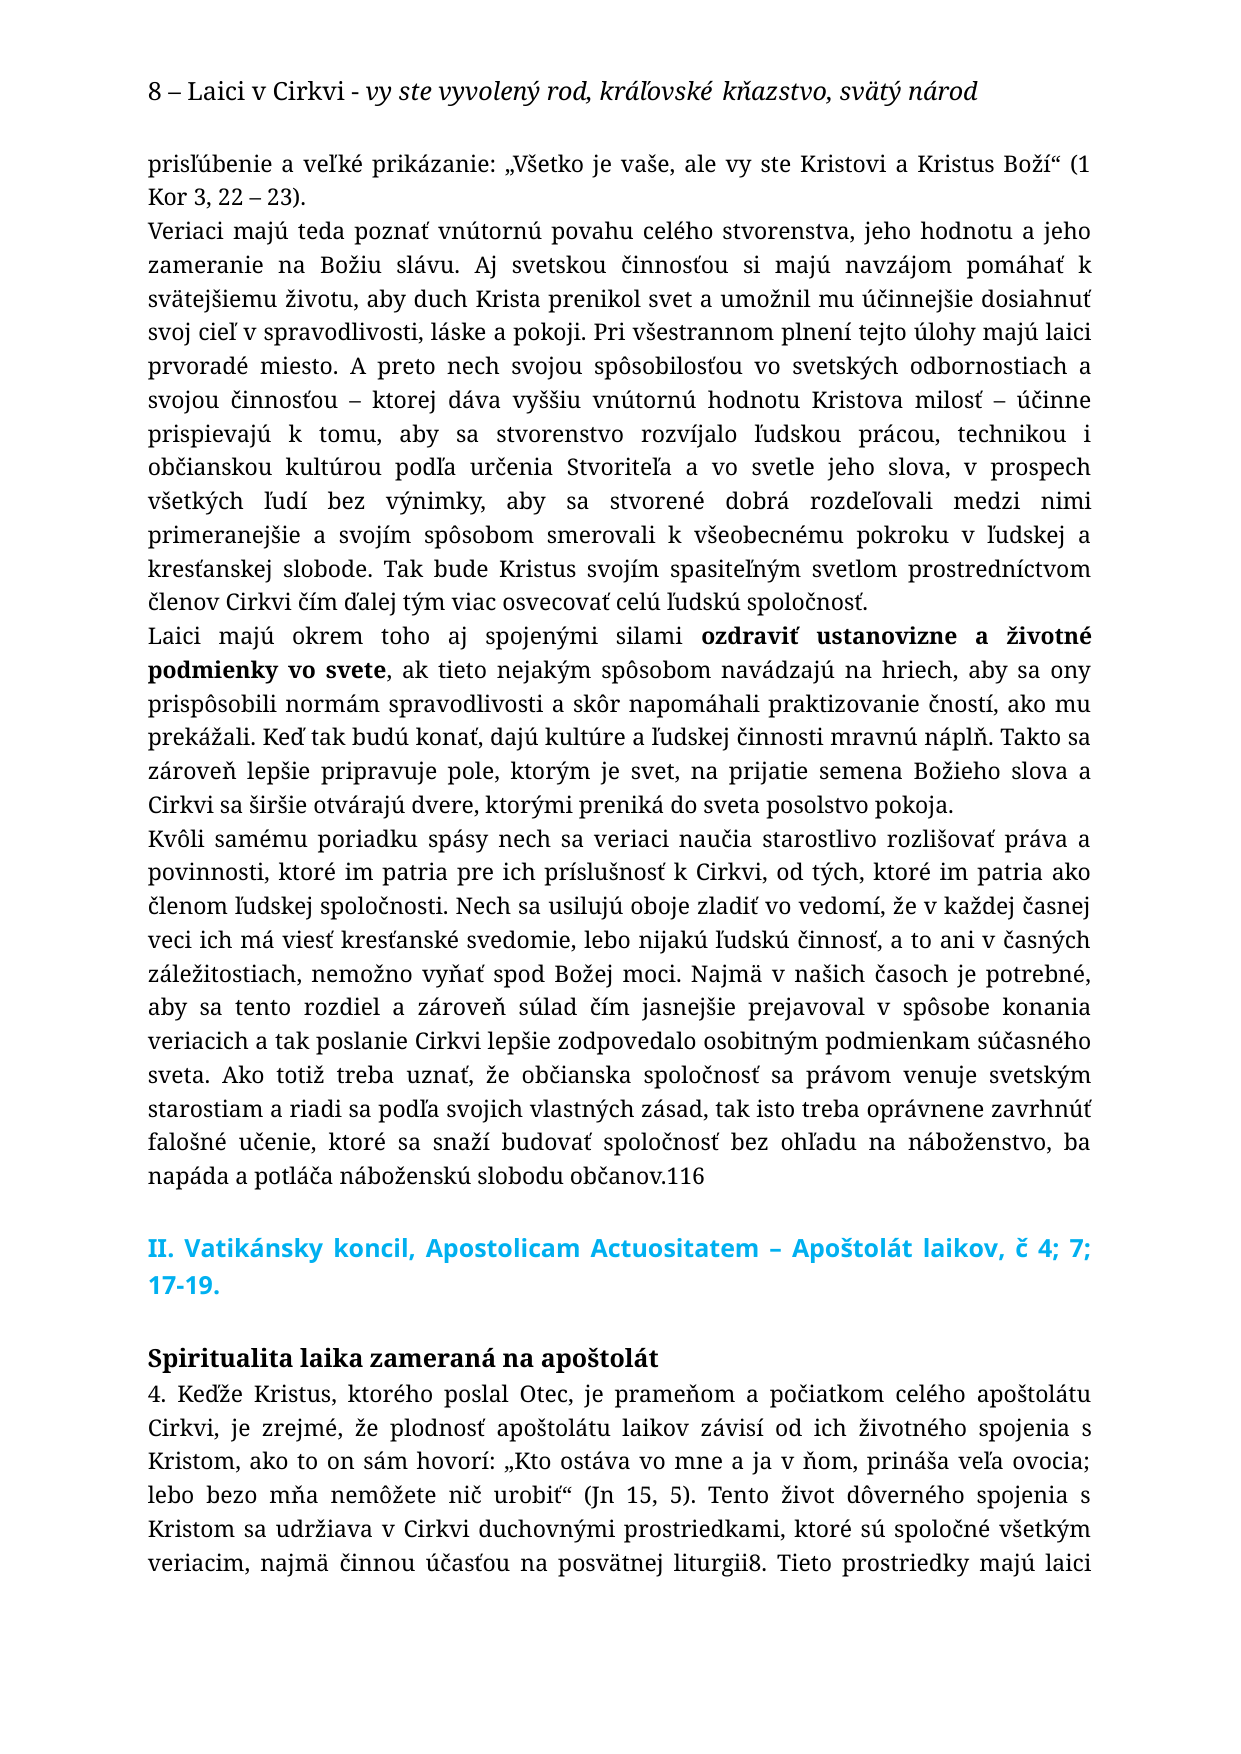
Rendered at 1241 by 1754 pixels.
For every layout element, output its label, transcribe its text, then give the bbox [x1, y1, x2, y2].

text Kvôli samému poriadku spásy nech sa veriaci naučia starostlivo rozlišovať práva a povinnosti, ktoré im patria pre ich príslušnosť k Cirkvi, od tých, ktoré im patria ako členom ľudskej spoločnosti. Nech sa usilujú oboje zladiť vo vedomí, že v každej časnej veci ich má viesť kresťanské svedomie, lebo nijakú ľudskú činnosť, a to ani v časných záležitostiach, nemožno vyňať spod Božej moci. Najmä v našich časoch je potrebné, aby sa tento rozdiel a zároveň súlad čím jasnejšie prejavoval v spôsobe konania veriacich a tak poslanie Cirkvi lepšie zodpovedalo osobitným podmienkam súčasného sveta. Ako totiž treba uznať, že občianska spoločnosť sa právom venuje svetským starostiam a riadi sa podľa svojich vlastných zásad, tak isto treba oprávnene zavrhnúť falošné učenie, ktoré sa snaží budovať spoločnosť bez ohľadu na náboženstvo, ba napáda a potláča náboženskú slobodu občanov.116 [148, 823, 1093, 1191]
text Veriaci majú teda poznať vnútornú povahu celého stvorenstva, jeho hodnotu a jeho zameranie na Božiu slávu. Aj svetskou činnosťou si majú navzájom pomáhať k svätejšiemu životu, aby duch Krista prenikol svet a umožnil mu účinnejšie dosiahnuť svoj cieľ v spravodlivosti, láske a pokoji. Pri všestrannom plnení tejto úlohy majú laici prvoradé miesto. A preto nech svojou spôsobilosťou vo svetských odbornostiach a svojou činnosťou – ktorej dáva vyššiu vnútornú hodnotu Kristova milosť – účinne prispievajú k tomu, aby sa stvorenstvo rozvíjalo ľudskou prácou, technikou i občianskou kultúrou podľa určenia Stvoriteľa a vo svetle jeho slova, v prospech všetkých ľudí bez výnimky, aby sa stvorené dobrá rozdeľovali medzi nimi primeranejšie a svojím spôsobom smerovali k všeobecnému pokroku v ľudskej a kresťanskej slobode. Tak bude Kristus svojím spasiteľným svetlom prostredníctvom členov Cirkvi čím ďalej tým viac osvecovať celú ľudskú spoločnosť. [148, 215, 1093, 618]
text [148, 148, 1093, 213]
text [148, 1378, 1093, 1578]
text Laici majú okrem toho aj spojenými silami ozdraviť ustanovizne a životné podmienky vo svete, ak tieto nejakým spôsobom navádzajú na hriech, aby sa ony prispôsobili normám spravodlivosti a skôr napomáhali praktizovanie čností, ako mu prekážali. Keď tak budú konať, dajú kultúre a ľudskej činnosti mravnú náplň. Takto sa zároveň lepšie pripravuje pole, ktorým je svet, na prijatie semena Božieho slova a Cirkvi sa širšie otvárajú dvere, ktorými preniká do sveta posolstvo pokoja. [148, 620, 1093, 820]
text II. Vatikánsky koncil, Apostolicam Actuositatem – Apoštolát laikov, č 4; 7; 17-19. [148, 1231, 1093, 1301]
text Spiritualita laika zameraná na apoštolát [148, 1341, 1093, 1375]
